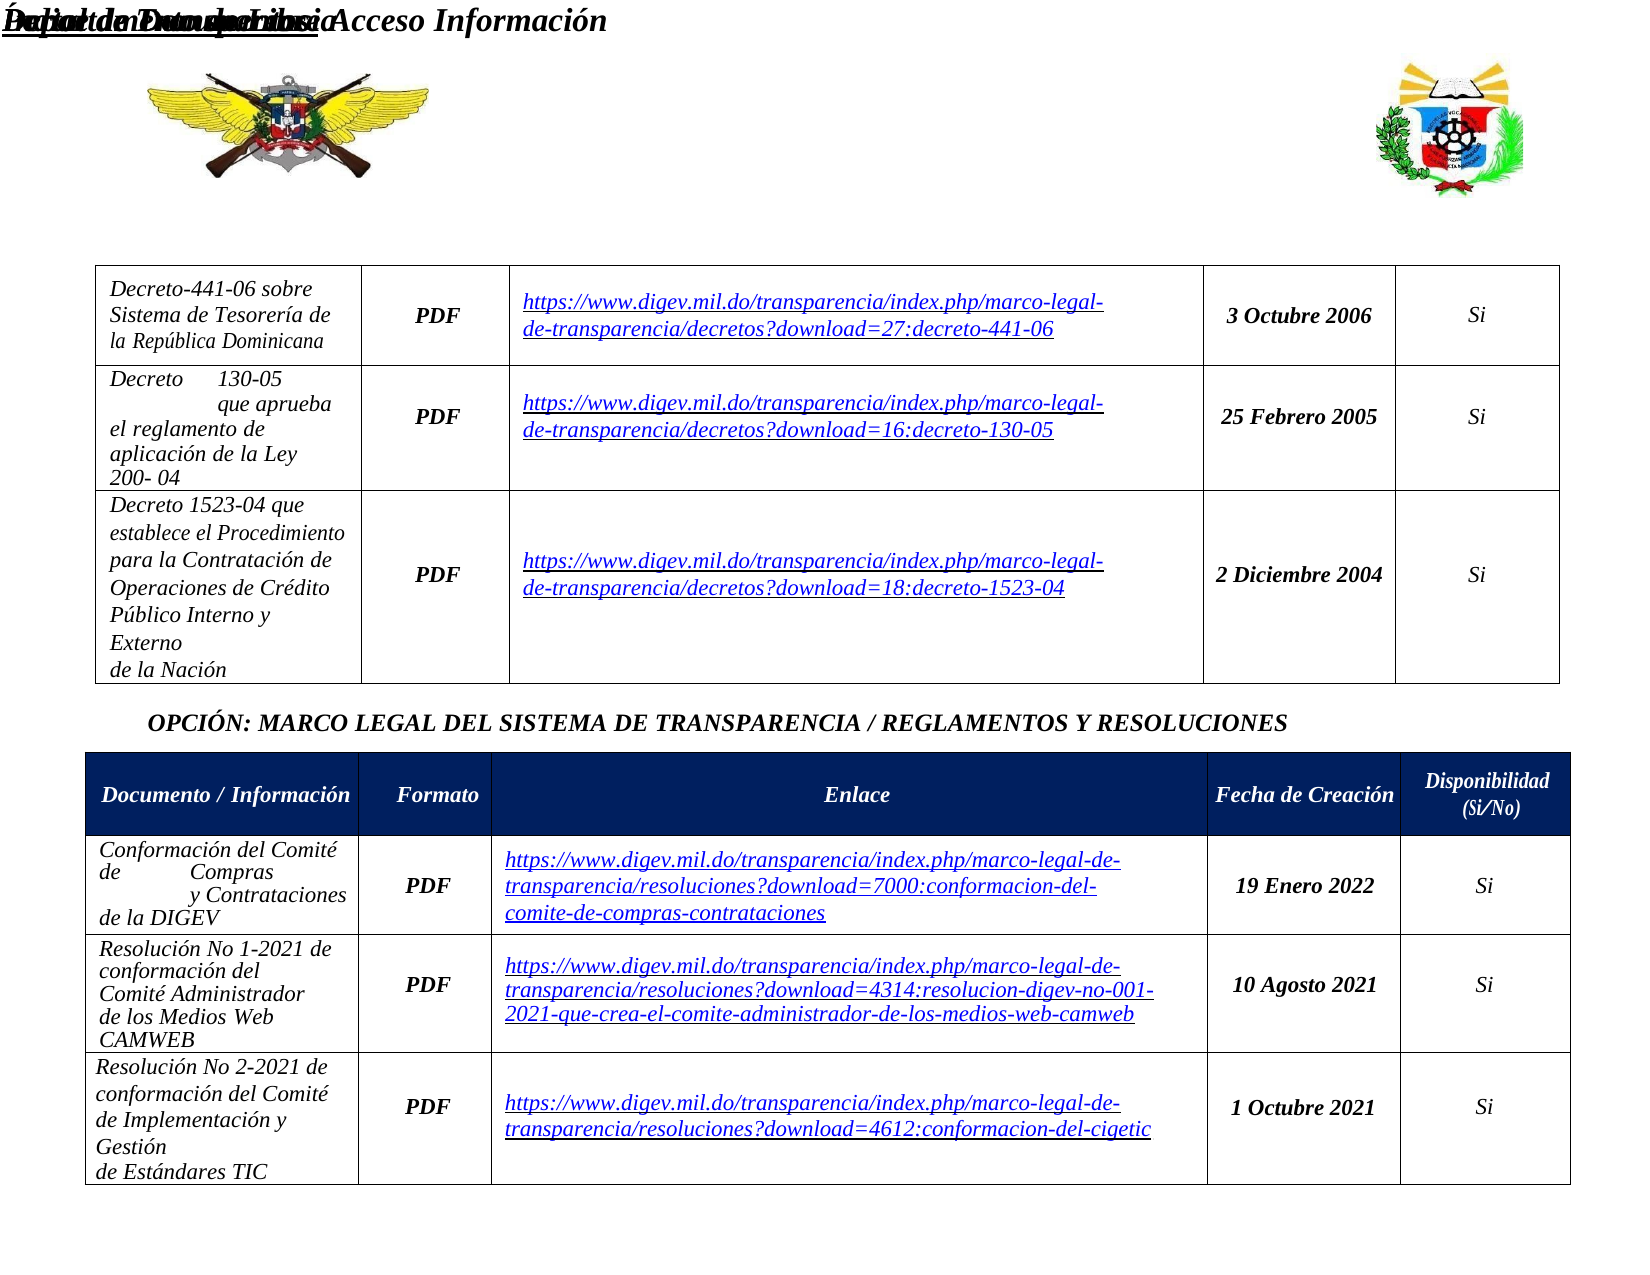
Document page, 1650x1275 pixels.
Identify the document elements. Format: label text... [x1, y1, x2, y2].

table_cell Si [1401, 1053, 1570, 1184]
table_cell https://www.digev.mil.do/transparencia/index.php/marco-legal- de-transparencia/decretos?download=16:decreto-130-05 [510, 366, 1203, 490]
table_header Formato [359, 753, 491, 835]
table_cell https://www.digev.mil.do/transparencia/index.php/marco-legal- de-transparencia/decretos?download=18:decreto-1523-04 [510, 491, 1203, 683]
table_cell Conformación del Comité de Compras y Contrataciones de la DIGEV [86, 836, 358, 934]
table_cell https://www.digev.mil.do/transparencia/index.php/marco-legal-de- transparencia/resoluciones?download=4314:resolucion-digev-no-001- 2021-que-crea-el-comite-administrador-de-los-medios-web-camweb [492, 935, 1207, 1052]
table_cell Si [1401, 836, 1570, 934]
table_cell Resolución No 1-2021 de conformación del Comité Administrador de los Medios Web CAMWEB [86, 935, 358, 1052]
table_cell PDF [362, 491, 509, 683]
table_header Documento / Información [86, 753, 358, 835]
table_cell 2 Diciembre 2004 [1204, 491, 1395, 683]
table_header Enlace [492, 753, 1207, 835]
table_cell Si [1396, 491, 1559, 683]
table_cell Decreto 130-05 que aprueba el reglamento de aplicación de la Ley 200- 04 [96, 366, 361, 490]
table_cell PDF [362, 366, 509, 490]
table_cell https://www.digev.mil.do/transparencia/index.php/marco-legal-de-transparencia/resoluciones?download=7000:conformacion-del-comite-de-compras-contrataciones [492, 836, 1207, 934]
table_cell Si [1396, 366, 1559, 490]
table_header Decreto-441-06 sobre Sistema de Tesorería de la República Dominicana [96, 266, 361, 365]
picture [147, 73, 429, 178]
table_header https://www.digev.mil.do/transparencia/index.php/marco-legal- de-transparencia/decretos?download=27:decreto-441-06 [510, 266, 1203, 365]
table_cell Resolución No 2-2021 de conformación del Comité de Implementación y Gestión de Estándares TIC [86, 1053, 358, 1184]
table_cell 1 Octubre 2021 [1208, 1053, 1400, 1184]
table_cell 10 Agosto 2021 [1208, 935, 1400, 1052]
table_cell PDF [359, 836, 491, 934]
table_cell 19 Enero 2022 [1208, 836, 1400, 934]
table_cell Decreto 1523-04 que establece el Procedimiento para la Contratación de Operaciones de Crédito Público Interno y Externo de la Nación [96, 491, 361, 683]
table_cell https://www.digev.mil.do/transparencia/index.php/marco-legal-de- transparencia/resoluciones?download=4612:conformacion-del-cigetic [492, 1053, 1207, 1184]
table_cell PDF [359, 1053, 491, 1184]
table_header Fecha de Creación [1208, 753, 1400, 835]
table_cell Si [1401, 935, 1570, 1052]
table_header Si [1396, 266, 1559, 365]
picture [1376, 53, 1524, 198]
table_header Disponibilidad (Si/No) [1401, 753, 1570, 835]
text OPCIÓN: MARCO LEGAL DEL SISTEMA DE TRANSPARENCIA / REGLAMENTOS Y RESOLUCIONES [147, 708, 1594, 737]
table_cell PDF [359, 935, 491, 1052]
table_cell 25 Febrero 2005 [1204, 366, 1395, 490]
table_header 3 Octubre 2006 [1204, 266, 1395, 365]
table_header PDF [362, 266, 509, 365]
